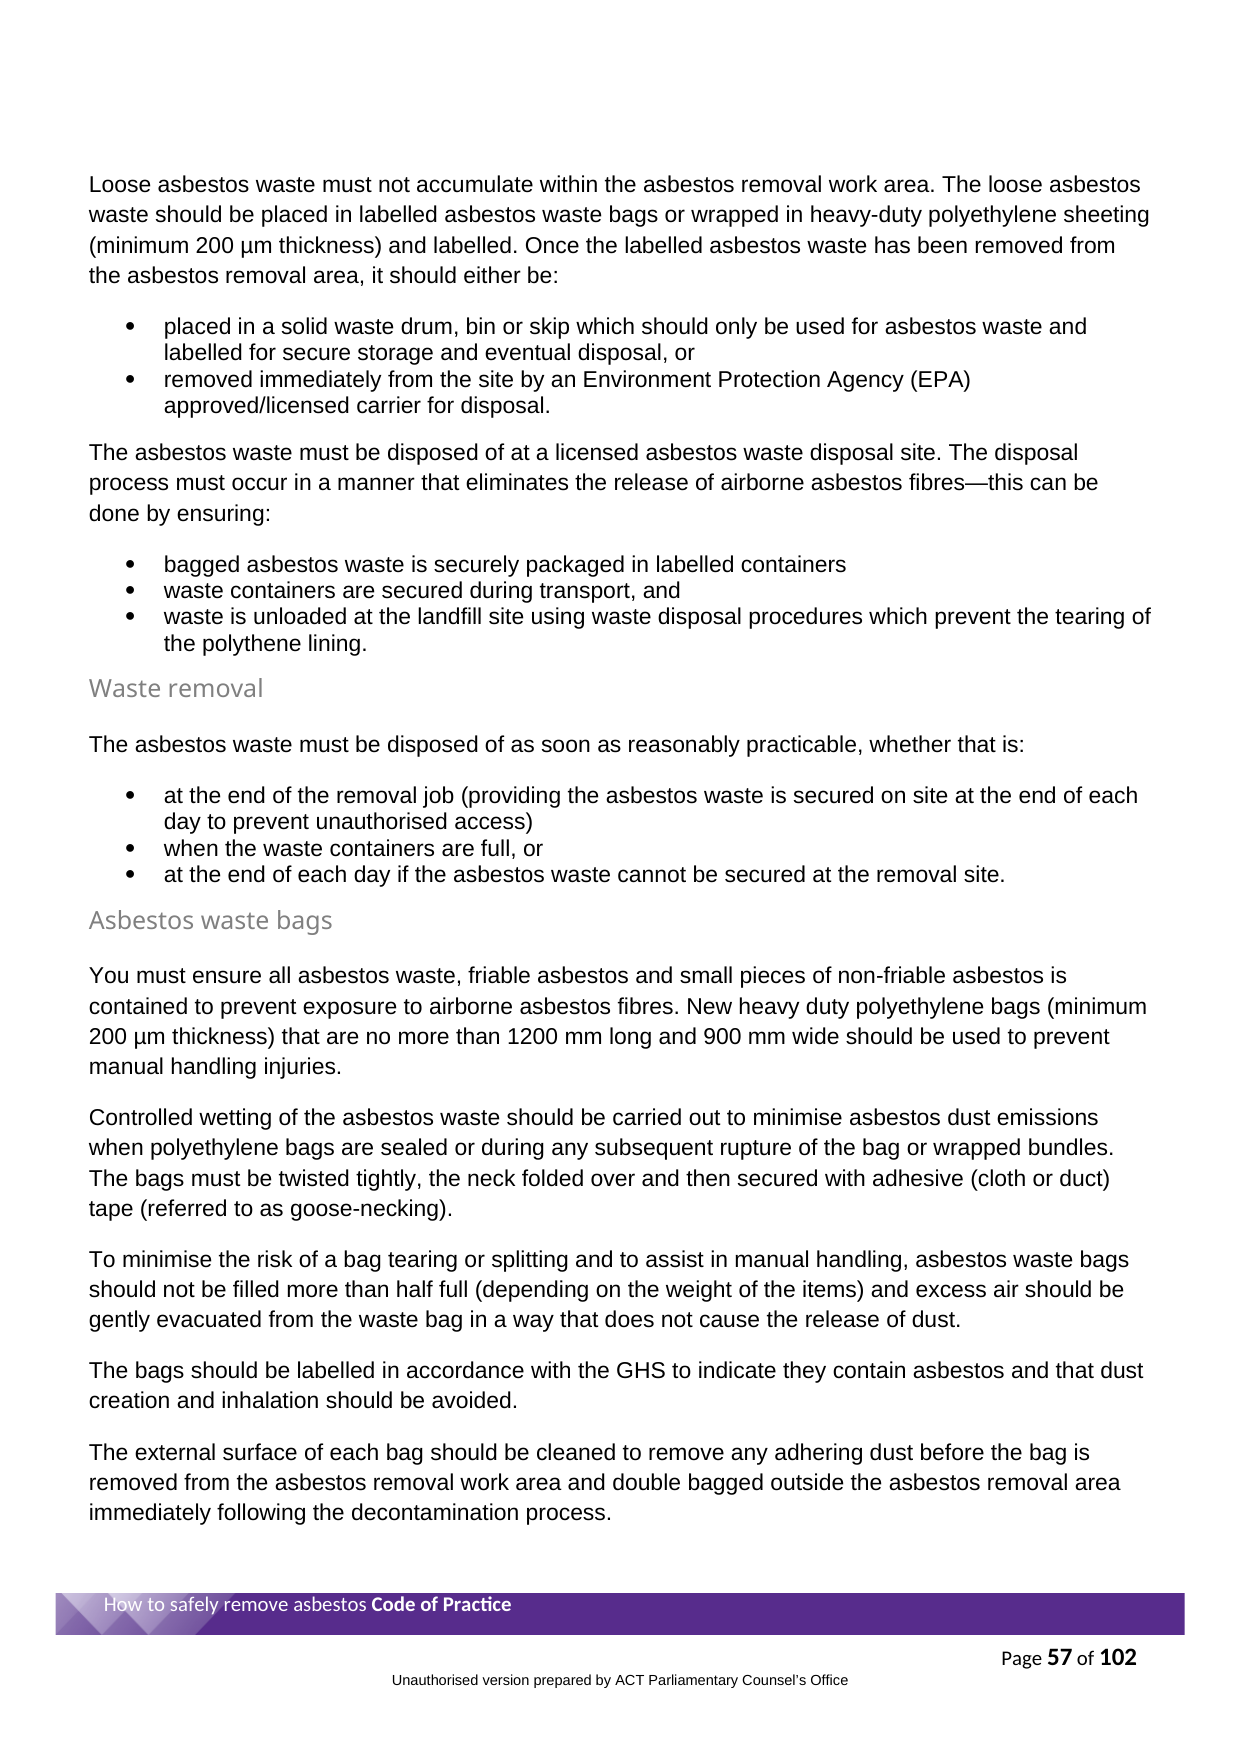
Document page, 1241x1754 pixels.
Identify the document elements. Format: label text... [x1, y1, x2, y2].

picture [55, 1593, 1185, 1635]
text Loose asbestos waste must not accumulate within the asbestos removal work area. The loose asbestos waste should be placed in labelled asbestos waste bags or wrapped in heavy-duty polyethylene sheeting (minimum 200 µm thickness) and labelled. Once the labelled asbestos waste has been removed from the asbestos removal area, it should either be: [89, 171, 1152, 288]
text You must ensure all asbestos waste, friable asbestos and small pieces of non-friable asbestos is contained to prevent exposure to airborne asbestos fibres. New heavy duty polyethylene bags (minimum 200 µm thickness) that are no more than 1200 mm long and 900 mm wide should be used to prevent manual handling injuries. [89, 962, 1152, 1079]
list at the end of each day if the asbestos waste cannot be secured at the removal site. [126, 861, 1152, 887]
list placed in a solid waste drum, bin or skip which should only be used for asbestos waste and labelled for secure storage and eventual disposal, or [126, 313, 1152, 366]
text The asbestos waste must be disposed of at a licensed asbestos waste disposal site. The disposal process must occur in a manner that eliminates the release of airborne asbestos fibres—this can be done by ensuring: [89, 439, 1152, 526]
list removed immediately from the site by an Environment Protection Agency (EPA) approved/licensed carrier for disposal. [126, 366, 1152, 418]
subtitle Asbestos waste bags [89, 902, 1152, 936]
text The asbestos waste must be disposed of as soon as reasonably practicable, whether that is: [89, 731, 1152, 757]
list bagged asbestos waste is securely packaged in labelled containers [126, 551, 1152, 577]
list waste containers are secured during transport, and [126, 577, 1152, 603]
list at the end of the removal job (providing the asbestos waste is secured on site at the end of each day to prevent unauthorised access) [126, 782, 1152, 835]
text The external surface of each bag should be cleaned to remove any adhering dust before the bag is removed from the asbestos removal work area and double bagged outside the asbestos removal area immediately following the decontamination process. [89, 1438, 1152, 1525]
text To minimise the risk of a bag tearing or splitting and to assist in manual handling, asbestos waste bags should not be filled more than half full (depending on the weight of the items) and excess air should be gently evacuated from the waste bag in a way that does not cause the release of dust. [89, 1246, 1152, 1332]
list when the waste containers are full, or [126, 835, 1152, 861]
subtitle Waste removal [89, 671, 1152, 705]
text Controlled wetting of the asbestos waste should be carried out to minimise asbestos dust emissions when polyethylene bags are sealed or during any subsequent rupture of the bag or wrapped bundles. The bags must be twisted tightly, the neck folded over and then secured with adhesive (cloth or duct) tape (referred to as goose-necking). [89, 1104, 1152, 1221]
text The bags should be labelled in accordance with the GHS to indicate they contain asbestos and that dust creation and inhalation should be avoided. [89, 1357, 1152, 1414]
list waste is unloaded at the landfill site using waste disposal procedures which prevent the tearing of the polythene lining. [126, 603, 1152, 656]
